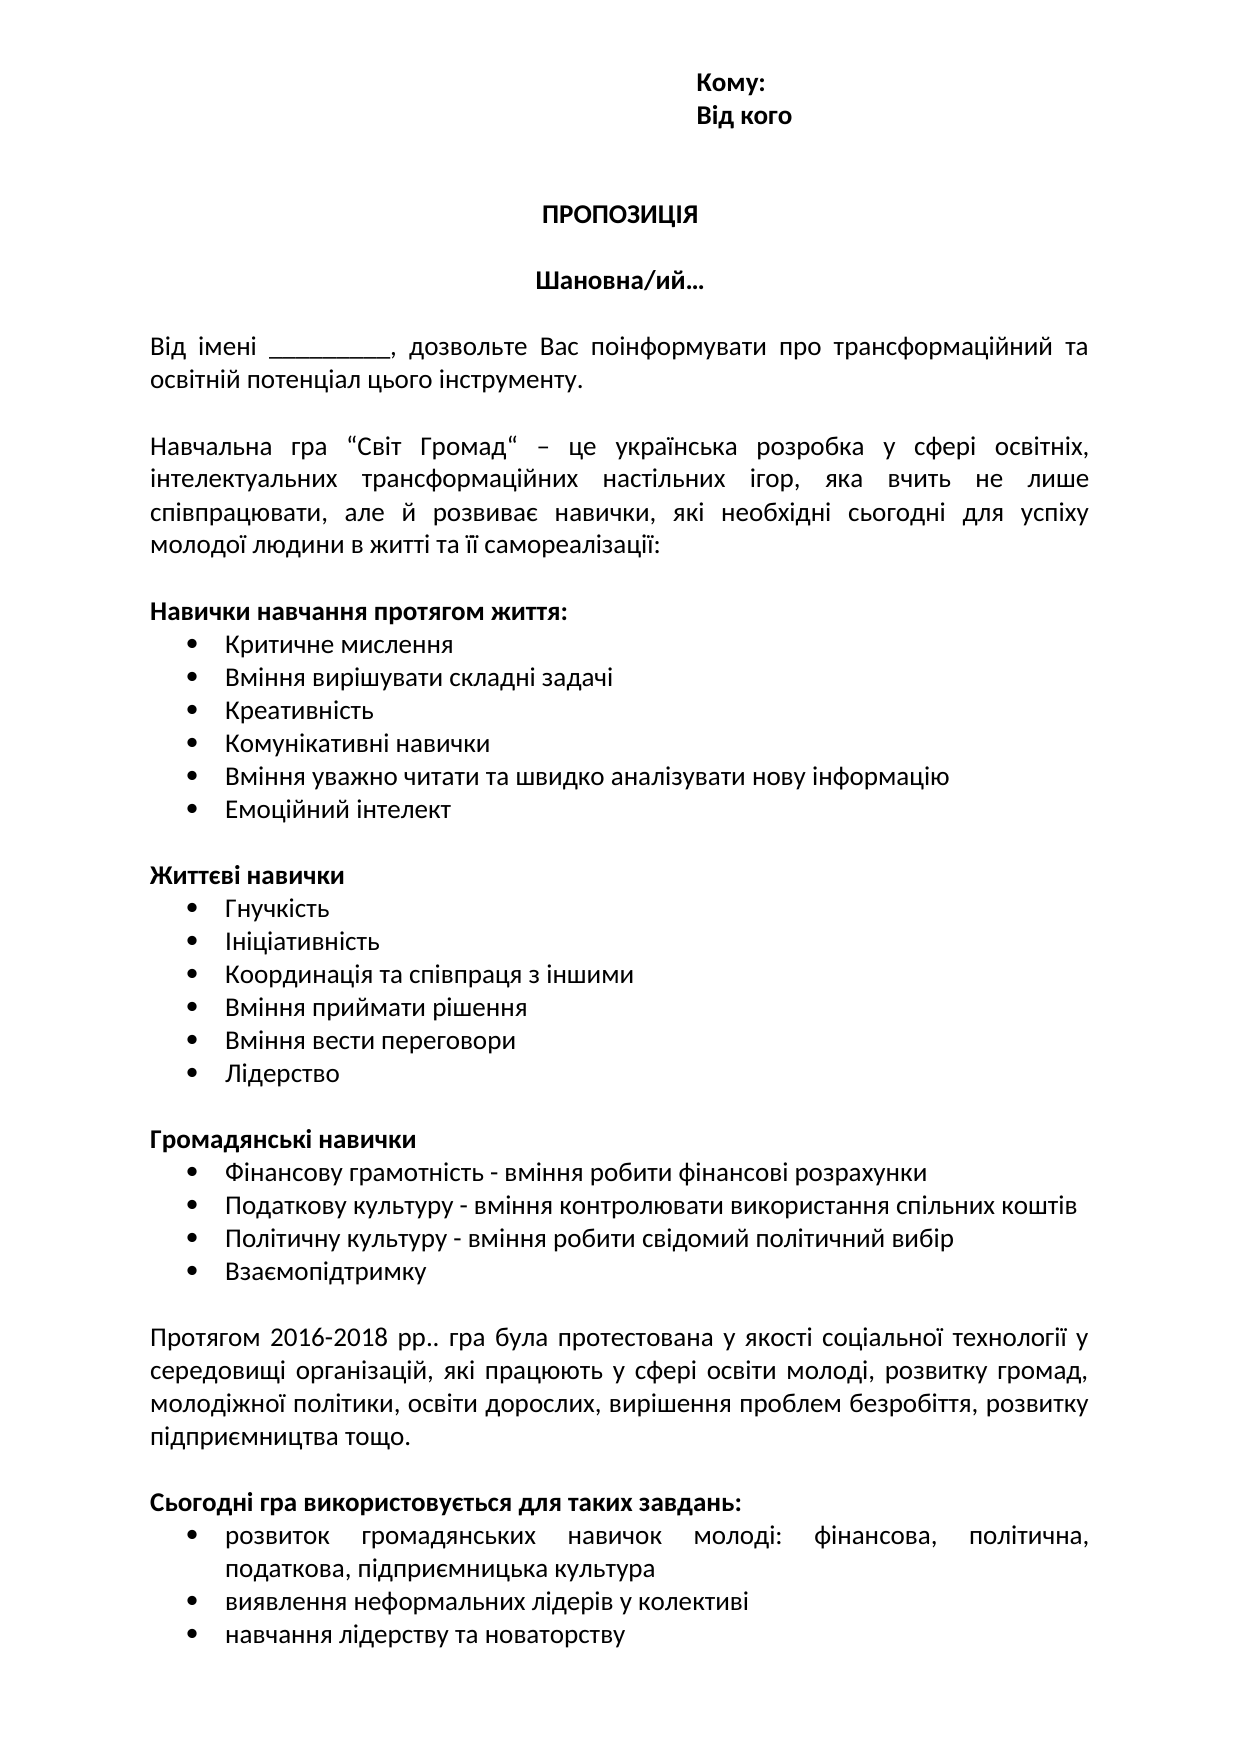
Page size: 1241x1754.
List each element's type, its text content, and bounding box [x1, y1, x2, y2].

list Вміння приймати рішення [187, 990, 1090, 1023]
list Вміння уважно читати та швидко аналізувати нову інформацію [187, 759, 1090, 792]
list Комунікативні навички [187, 726, 1090, 759]
list Податкову культуру - вміння контролювати використання спільних коштів [187, 1188, 1090, 1221]
list Креативність [187, 693, 1090, 726]
list виявлення неформальних лідерів у колективі [187, 1584, 1090, 1617]
list розвиток громадянських навичок молоді: фінансова, політична, податкова, підприємницька культура [187, 1518, 1090, 1584]
list Гнучкість [187, 891, 1090, 924]
text Протягом 2016-2018 рр.. гра була протестована у якості соціальної технології у середовищі організацій, які працюють у сфері освіти молоді, розвитку громад, молодіжної політики, освіти дорослих, вирішення проблем безробіття, розвитку підприємництва тощо. [150, 1320, 1090, 1452]
list Критичне мислення [187, 627, 1090, 660]
list Вміння вирішувати складні задачі [187, 660, 1090, 693]
text Громадянські навички [150, 1122, 1090, 1155]
text Життєві навички [150, 858, 1090, 891]
text Від кого [696, 98, 1090, 131]
list Взаємопідтримку [187, 1254, 1090, 1287]
text Кому: [696, 65, 1090, 98]
text Шановна/ий… [150, 263, 1090, 297]
list навчання лідерству та новаторству [187, 1617, 1090, 1650]
list Лідерство [187, 1056, 1090, 1089]
list Фінансову грамотність - вміння робити фінансові розрахунки [187, 1155, 1090, 1188]
text Навички навчання протягом життя: [150, 594, 1090, 627]
list Політичну культуру - вміння робити свідомий політичний вибір [187, 1221, 1090, 1254]
list Вміння вести переговори [187, 1023, 1090, 1056]
list Координація та співпраця з іншими [187, 957, 1090, 990]
list Емоційний інтелект [187, 792, 1090, 825]
text Сьогодні гра використовується для таких завдань: [150, 1485, 1090, 1518]
text ПРОПОЗИЦІЯ [150, 197, 1090, 231]
list Ініціативність [187, 924, 1090, 957]
text Від імені _________, дозвольте Вас поінформувати про трансформаційний та освітній потенціал цього інструменту. [150, 329, 1090, 396]
text Навчальна гра “Світ Громад“ – це українська розробка у сфері освітніх, інтелектуальних трансформаційних настільних ігор, яка вчить не лише співпрацювати, але й розвиває навички, які необхідні сьогодні для успіху молодої людини в житті та її самореалізації: [150, 429, 1090, 561]
